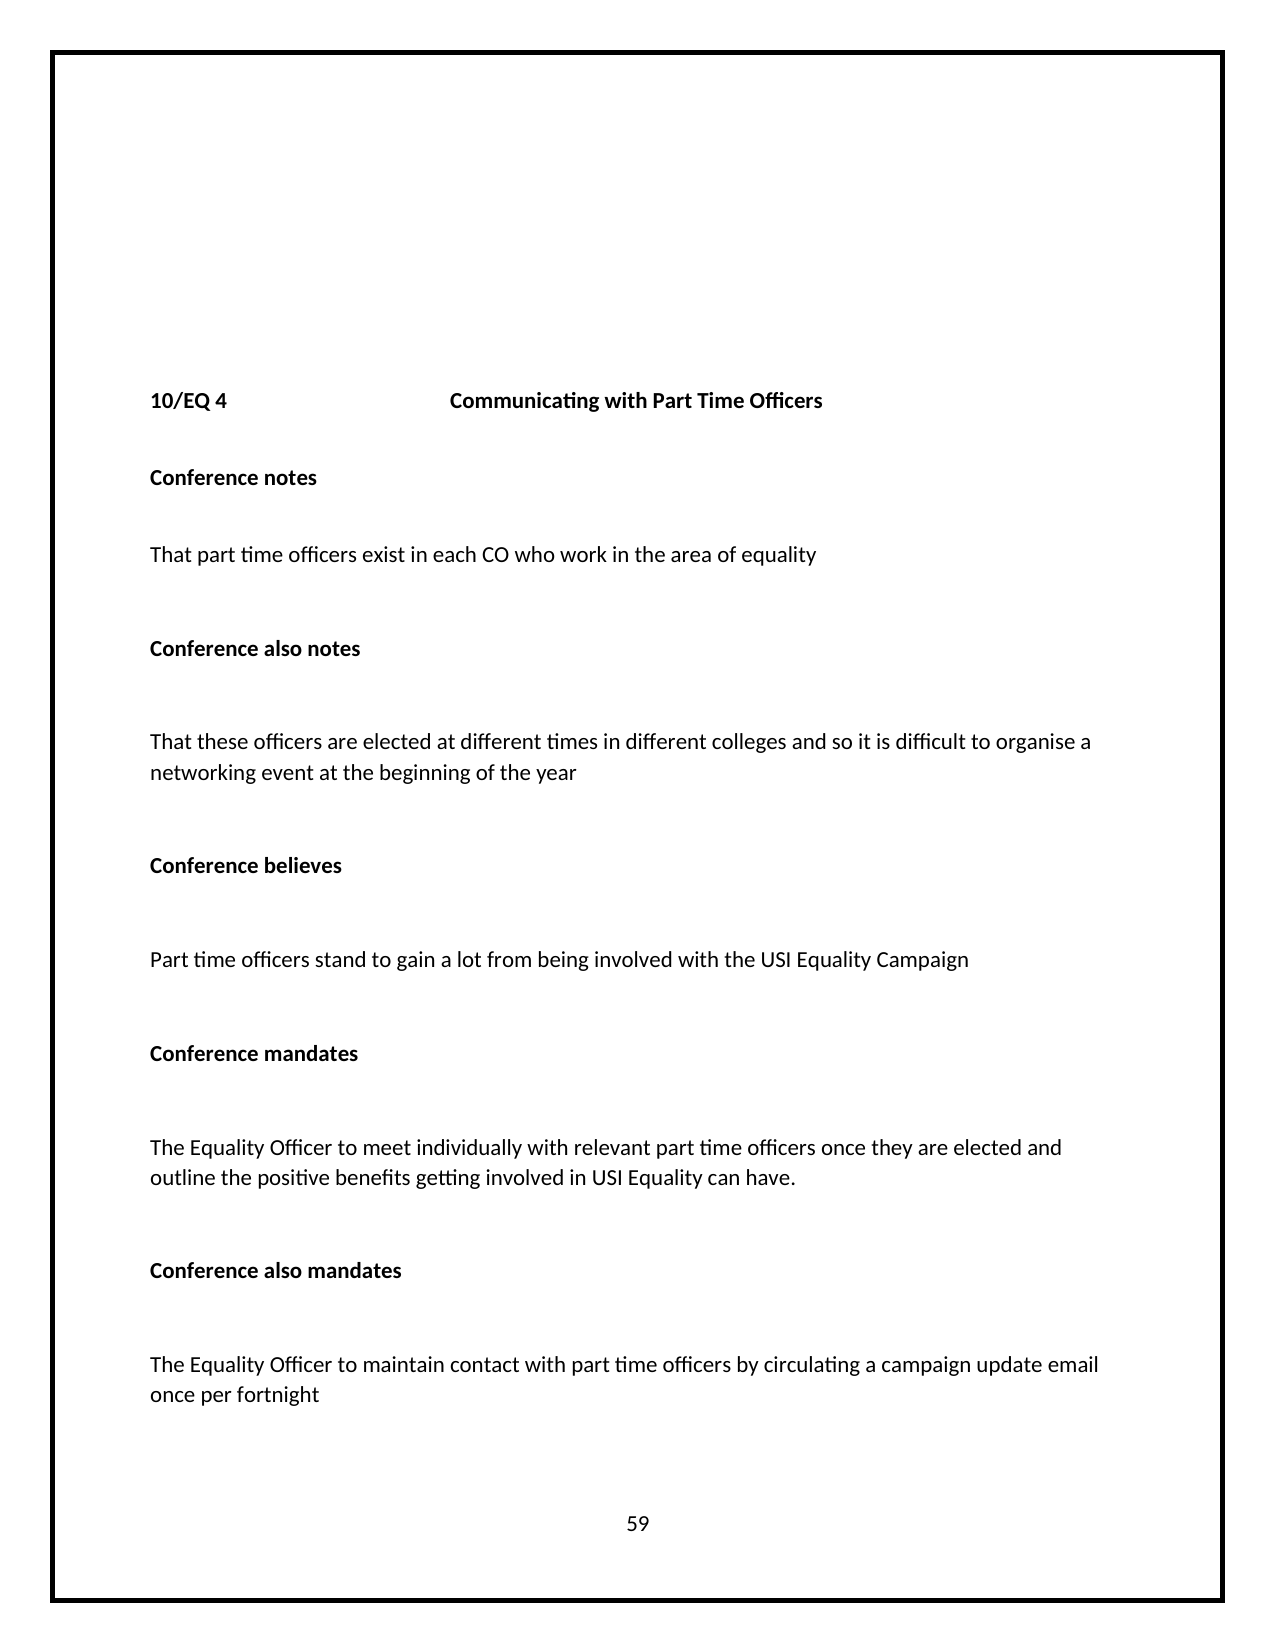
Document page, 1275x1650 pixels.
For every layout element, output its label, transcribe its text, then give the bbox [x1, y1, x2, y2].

text Conference also notes [150, 634, 1125, 662]
text That these officers are elected at different times in different colleges and so it is difficult to organise a networking event at the beginning of the year [150, 727, 1125, 786]
text Part time officers stand to gain a lot from being involved with the USI Equality Campaign [150, 945, 1125, 973]
text Conference believes [150, 851, 1125, 879]
text 10/EQ 4 Communicating with Part Time Officers [150, 386, 1125, 414]
text That part time officers exist in each CO who work in the area of equality [150, 510, 1125, 568]
text Conference notes [150, 433, 1125, 491]
text The Equality Officer to maintain contact with part time officers by circulating a campaign update email once per fortnight [150, 1350, 1125, 1408]
text Conference mandates [150, 1039, 1125, 1067]
text Conference also mandates [150, 1257, 1125, 1284]
text The Equality Officer to meet individually with relevant part time officers once they are elected and outline the positive benefits getting involved in USI Equality can have. [150, 1133, 1125, 1191]
